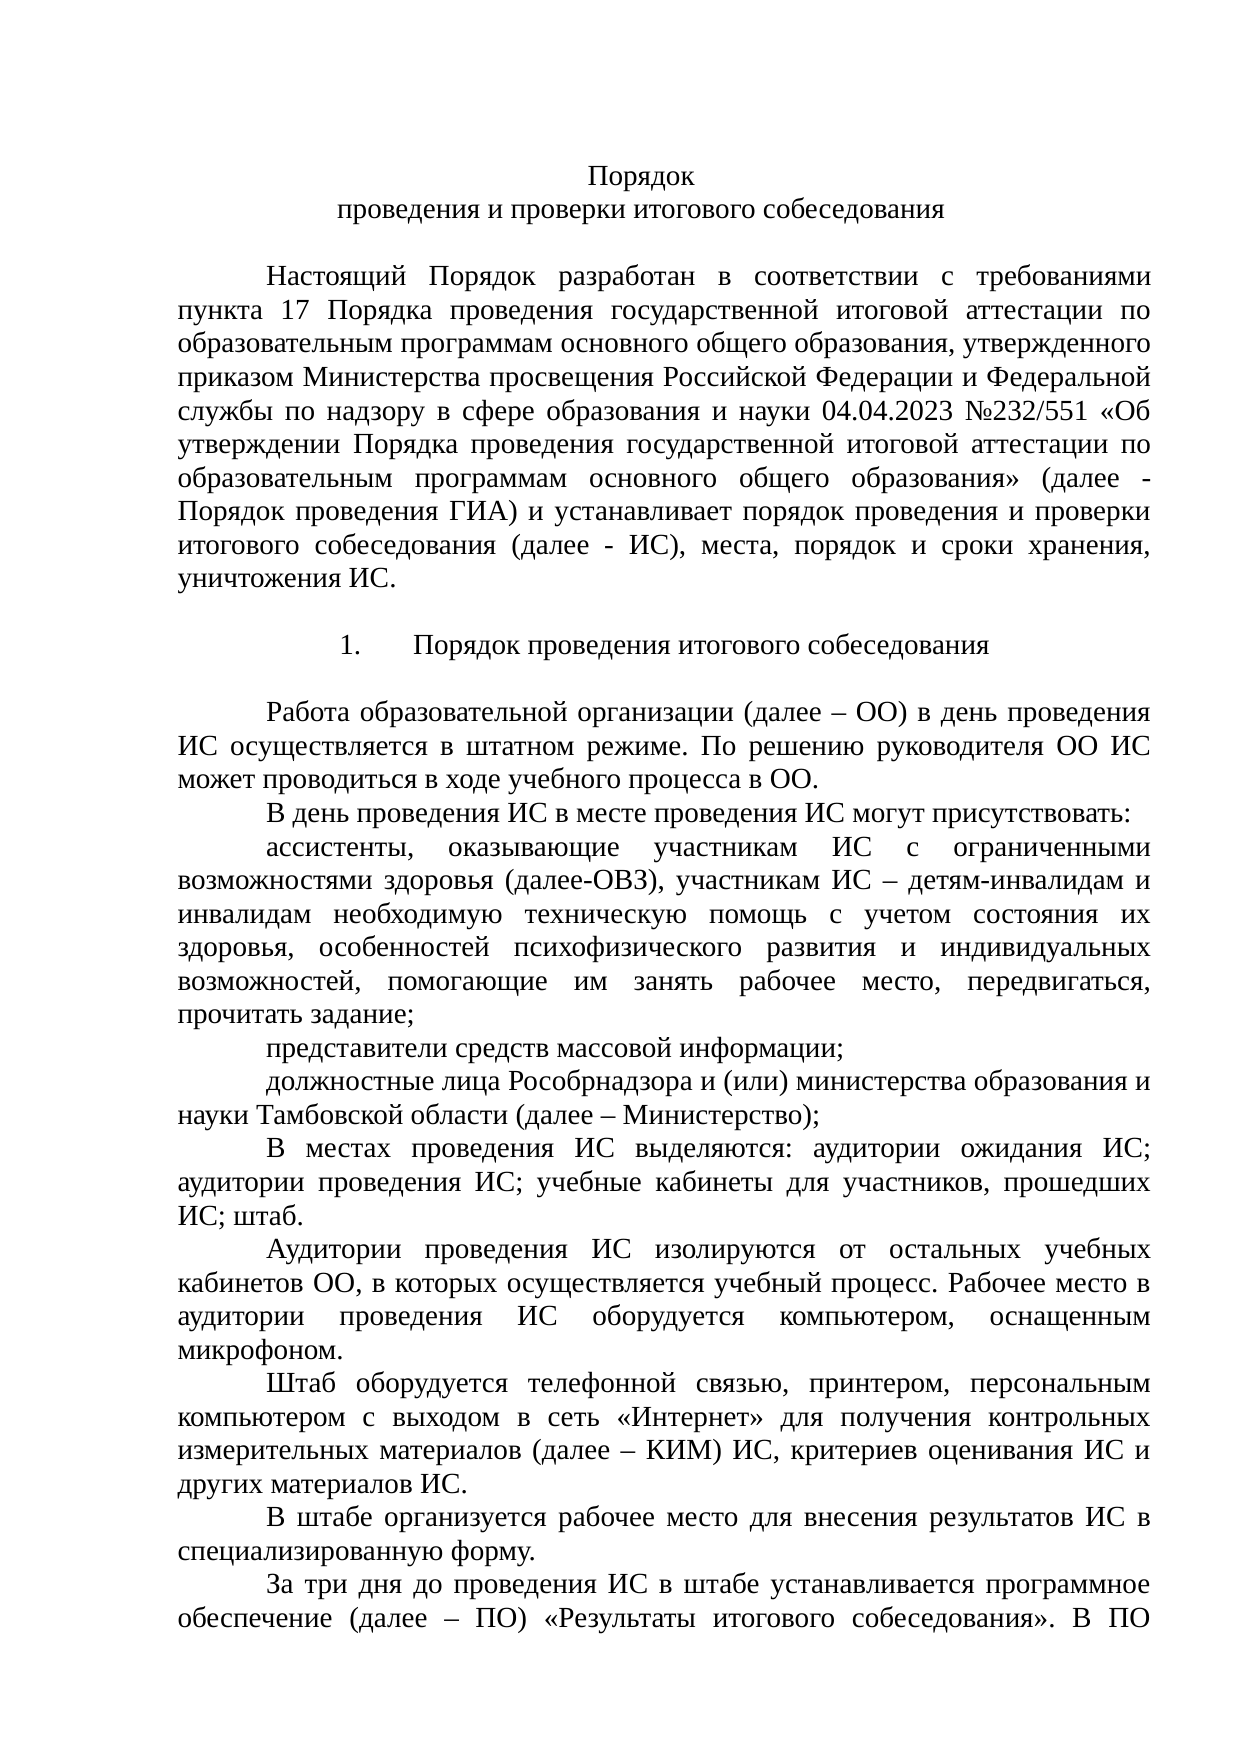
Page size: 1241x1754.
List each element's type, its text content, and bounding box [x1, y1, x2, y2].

text В местах проведения ИС выделяются: аудитории ожидания ИС; аудитории проведения ИС; учебные кабинеты для участников, прошедших ИС; штаб. [177, 1131, 1152, 1231]
text Штаб оборудуется телефонной связью, принтером, персональным компьютером с выходом в сеть «Интернет» для получения контрольных измерительных материалов (далее – КИМ) ИС, критериев оценивания ИС и других материалов ИС. [177, 1365, 1152, 1499]
text Аудитории проведения ИС изолируются от остальных учебных кабинетов ОО, в которых осуществляется учебный процесс. Рабочее место в аудитории проведения ИС оборудуется компьютером, оснащенным микрофоном. [177, 1231, 1152, 1365]
text ассистенты, оказывающие участникам ИС с ограниченными возможностями здоровья (далее-ОВЗ), участникам ИС – детям-инвалидам и инвалидам необходимую техническую помощь с учетом состояния их здоровья, особенностей психофизического развития и индивидуальных возможностей, помогающие им занять рабочее место, передвигаться, прочитать задание; [177, 829, 1152, 1030]
text В день проведения ИС в месте проведения ИС могут присутствовать: [177, 795, 1152, 829]
text Настоящий Порядок разработан в соответствии с требованиями пункта 17 Порядка проведения государственной итоговой аттестации по образовательным программам основного общего образования, утвержденного приказом Министерства просвещения Российской Федерации и Федеральной службы по надзору в сфере образования и науки 04.04.2023 №232/551 «Об утверждении Порядка проведения государственной итоговой аттестации по образовательным программам основного общего образования» (далее - Порядок проведения ГИА) и устанавливает порядок проведения и проверки итогового собеседования (далее - ИС), места, порядок и сроки хранения, уничтожения ИС. [177, 258, 1152, 594]
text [177, 1567, 1152, 1634]
text Порядок проведения и проверки итогового собеседования [177, 158, 1104, 225]
text Работа образовательной организации (далее – ОО) в день проведения ИС осуществляется в штатном режиме. По решению руководителя ОО ИС может проводиться в ходе учебного процесса в ОО. [177, 694, 1152, 795]
text представители средств массовой информации; [177, 1030, 1152, 1063]
text должностные лица Рособрнадзора и (или) министерства образования и науки Тамбовской области (далее – Министерство); [177, 1063, 1152, 1131]
text В штабе организуется рабочее место для внесения результатов ИС в специализированную форму. [177, 1499, 1152, 1567]
list Порядок проведения итогового собеседования [177, 627, 1152, 661]
